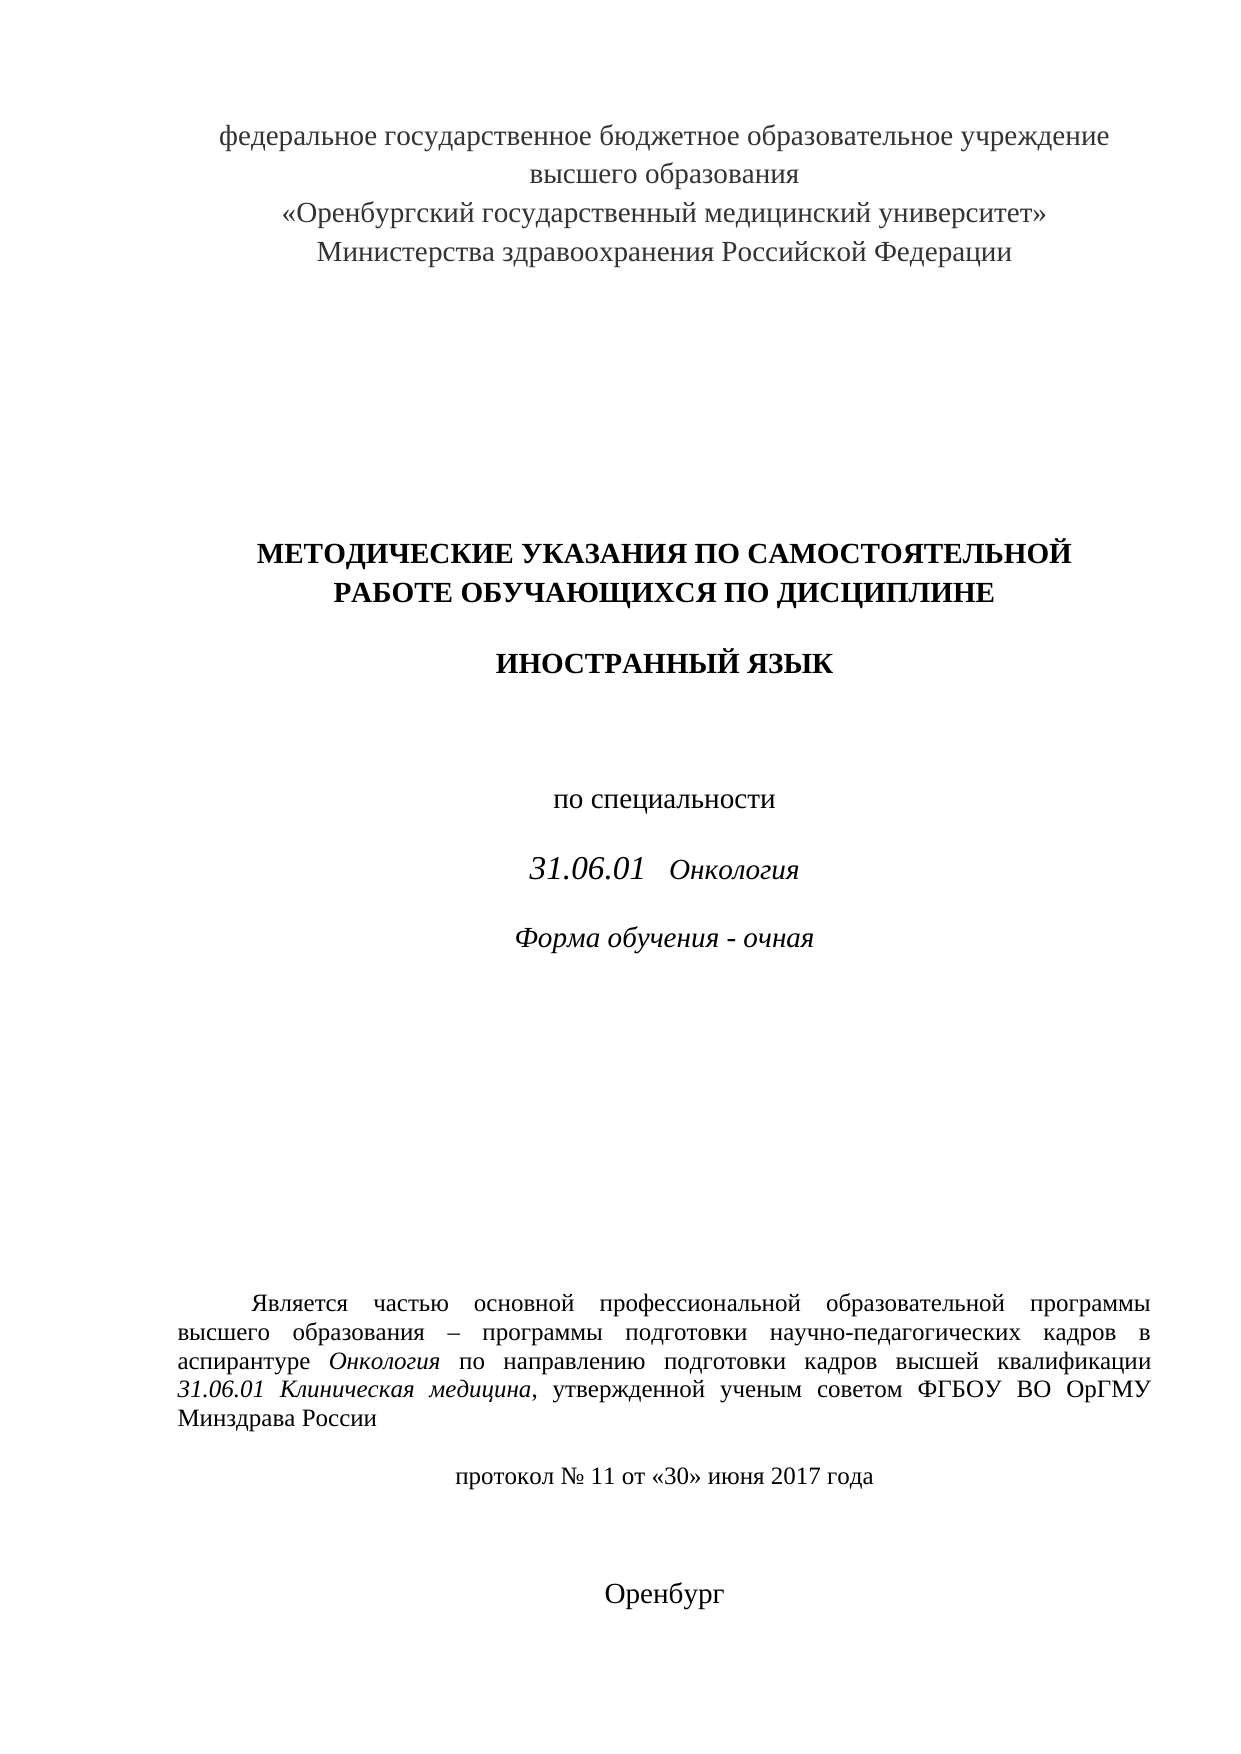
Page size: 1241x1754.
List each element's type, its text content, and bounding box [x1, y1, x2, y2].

text протокол № 11 от «30» июня 2017 года [177, 1461, 1152, 1489]
text МЕТОДИЧЕСКИЕ УКАЗАНИЯ ПО САМОСТОЯТЕЛЬНОЙ [177, 537, 1152, 570]
text Форма обучения - очная [177, 920, 1152, 953]
text по специальности [177, 781, 1152, 814]
text Оренбург [177, 1576, 1152, 1609]
text ИНОСТРАННЫЙ ЯЗЫК [177, 647, 1152, 680]
text 31.06.01 Онкология [177, 848, 1152, 886]
text Министерства здравоохранения Российской Федерации [177, 234, 1152, 267]
text Является частью основной профессиональной образовательной программы высшего образования – программы подготовки научно-педагогических кадров в аспирантуре Онкология по направлению подготовки кадров высшей квалификации 31.06.01 Клиническая медицина, утвержденной ученым советом ФГБОУ ВО ОрГМУ Минздрава России [177, 1288, 1152, 1432]
text РАБОТЕ ОБУЧАЮЩИХСЯ ПО ДИСЦИПЛИНЕ [177, 575, 1152, 609]
text «Оренбургский государственный медицинский университет» [177, 195, 1152, 229]
text федеральное государственное бюджетное образовательное учреждение высшего образования [177, 118, 1152, 190]
